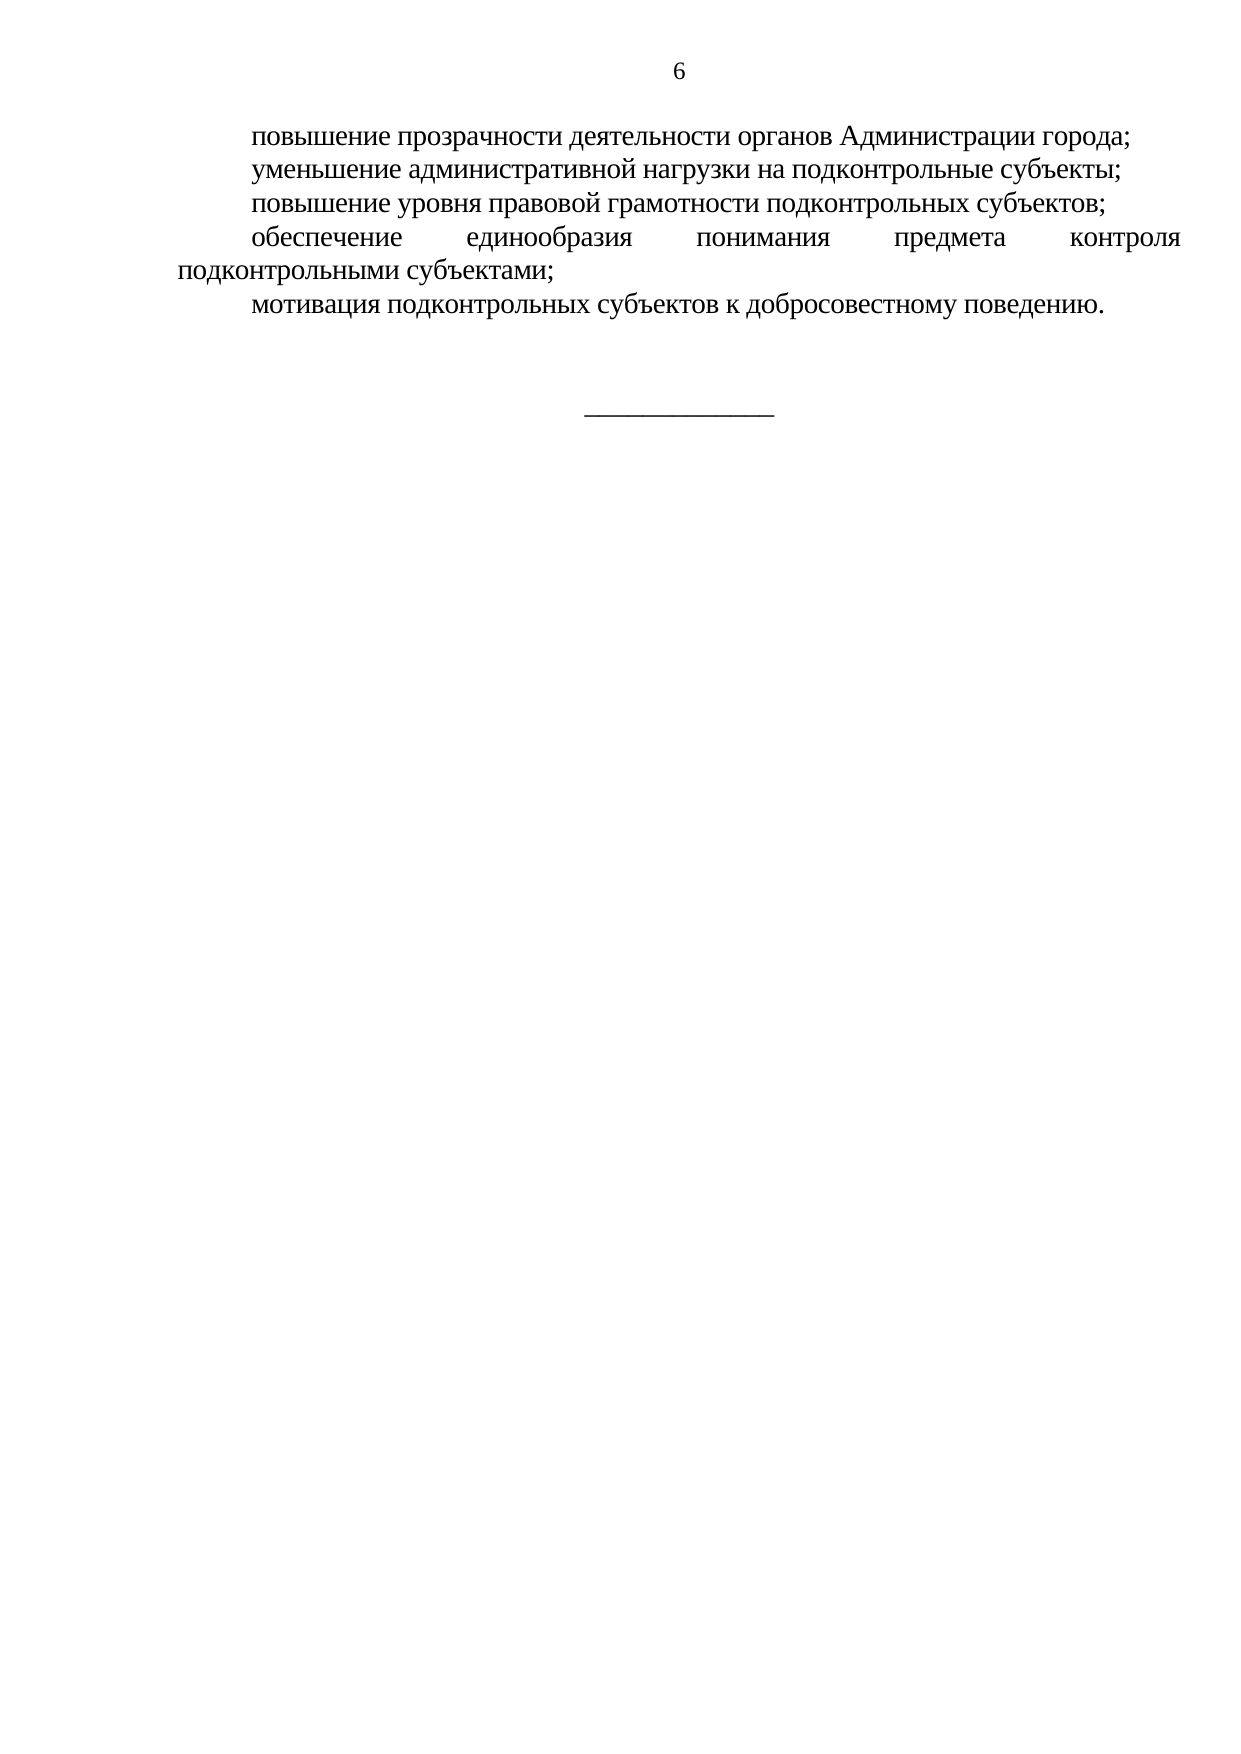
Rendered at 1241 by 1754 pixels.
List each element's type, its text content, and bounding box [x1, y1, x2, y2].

text _____________ [177, 386, 1181, 420]
text повышение прозрачности деятельности органов Администрации города; [177, 118, 1181, 152]
text уменьшение административной нагрузки на подконтрольные субъекты; [177, 152, 1181, 185]
text повышение уровня правовой грамотности подконтрольных субъектов; [177, 185, 1181, 219]
text обеспечение единообразия понимания предмета контроля подконтрольными субъектами; [177, 219, 1181, 286]
text мотивация подконтрольных субъектов к добросовестному поведению. [177, 286, 1181, 319]
